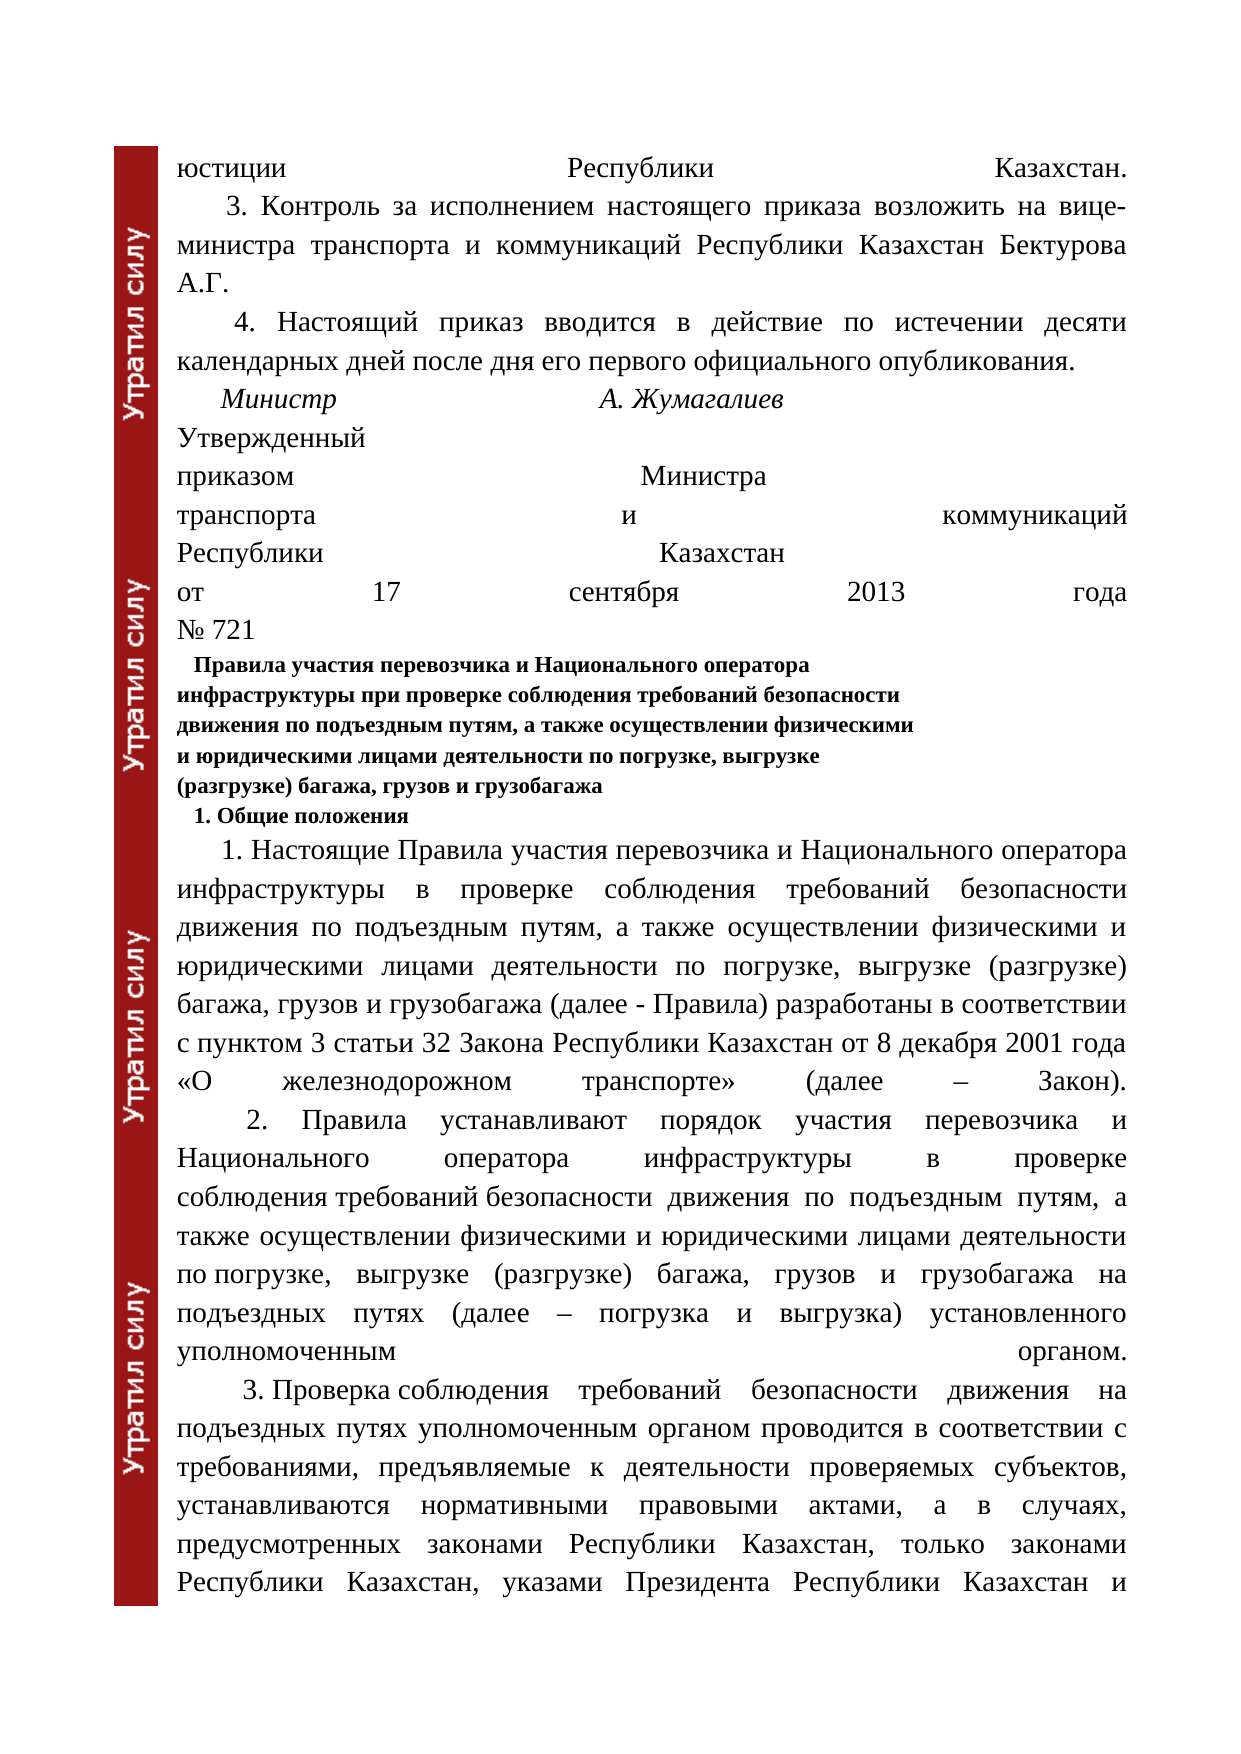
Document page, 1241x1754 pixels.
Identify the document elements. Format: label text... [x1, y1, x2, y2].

text Утвержденный приказом Министра транспорта и коммуникаций Республики Казахстан от 17 сентября 2013 года № 721 [112, 420, 1128, 646]
picture [114, 415, 158, 420]
picture [114, 376, 158, 381]
picture [114, 1598, 158, 1606]
picture [114, 798, 158, 802]
text Правила участия перевозчика и Национального оператора инфраструктуры при проверке соблюдения требований безопасности движения по подъездным путям, а также осуществлении физическими и юридическими лицами деятельности по погрузке, выгрузке (разгрузке) багажа, грузов и грузобагажа [112, 651, 1128, 798]
picture [114, 646, 158, 651]
picture [114, 828, 158, 832]
text 1. Общие положения [112, 802, 1128, 828]
text Министр А. Жумагалиев [112, 381, 1128, 415]
picture [114, 146, 158, 150]
